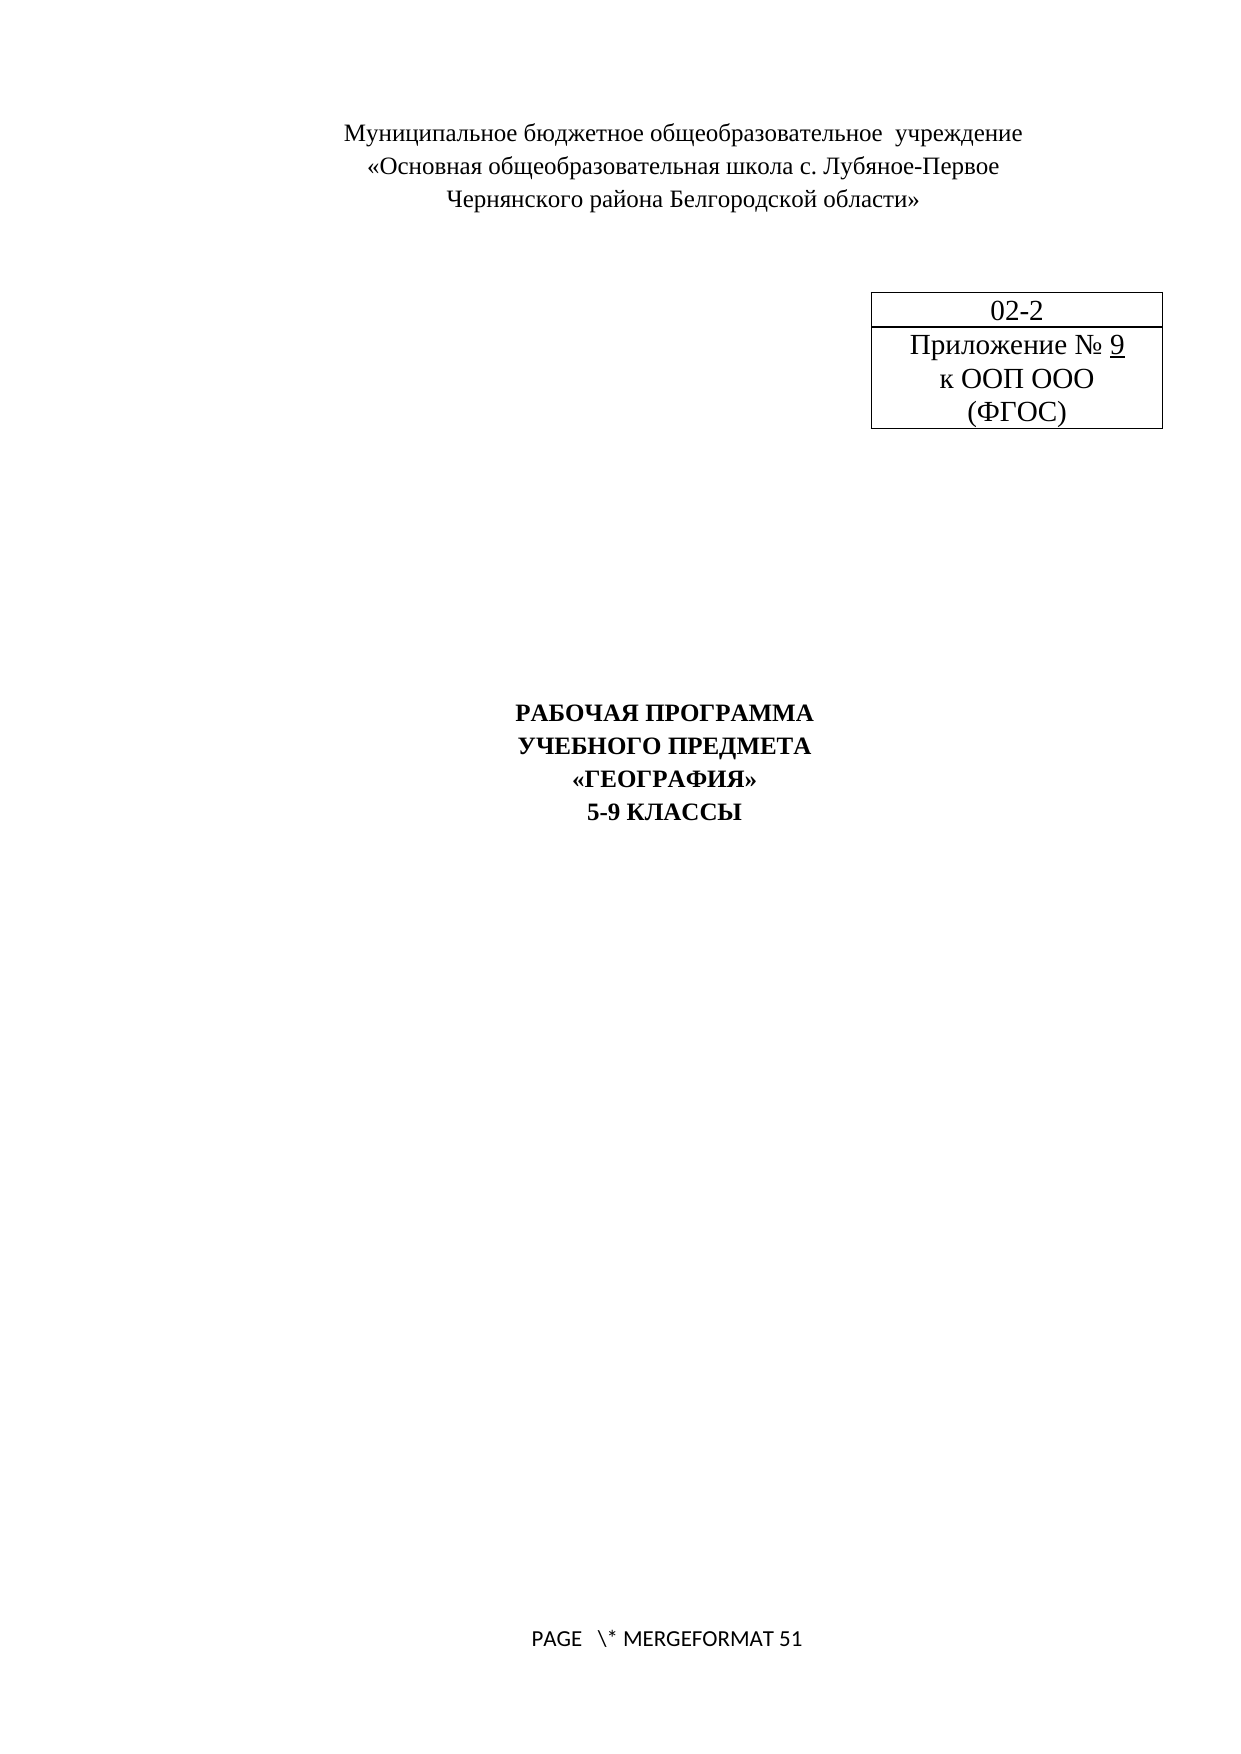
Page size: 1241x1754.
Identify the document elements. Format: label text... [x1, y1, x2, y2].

text РАБОЧАЯ ПРОГРАММА [177, 698, 1152, 727]
text Муниципальное бюджетное общеобразовательное учреждение [215, 118, 1152, 147]
text 5-9 КЛАССЫ [177, 797, 1152, 826]
text «Основная общеобразовательная школа с. Лубяное-Первое [215, 151, 1152, 180]
table_header 02-2 [872, 293, 1162, 326]
table_cell Приложение № 9 к ООП ООО (ФГОС) [872, 328, 1162, 428]
text УЧЕБНОГО ПРЕДМЕТА [177, 731, 1152, 760]
text Чернянского района Белгородской области» [215, 184, 1152, 213]
text «ГЕОГРАФИЯ» [177, 764, 1152, 793]
